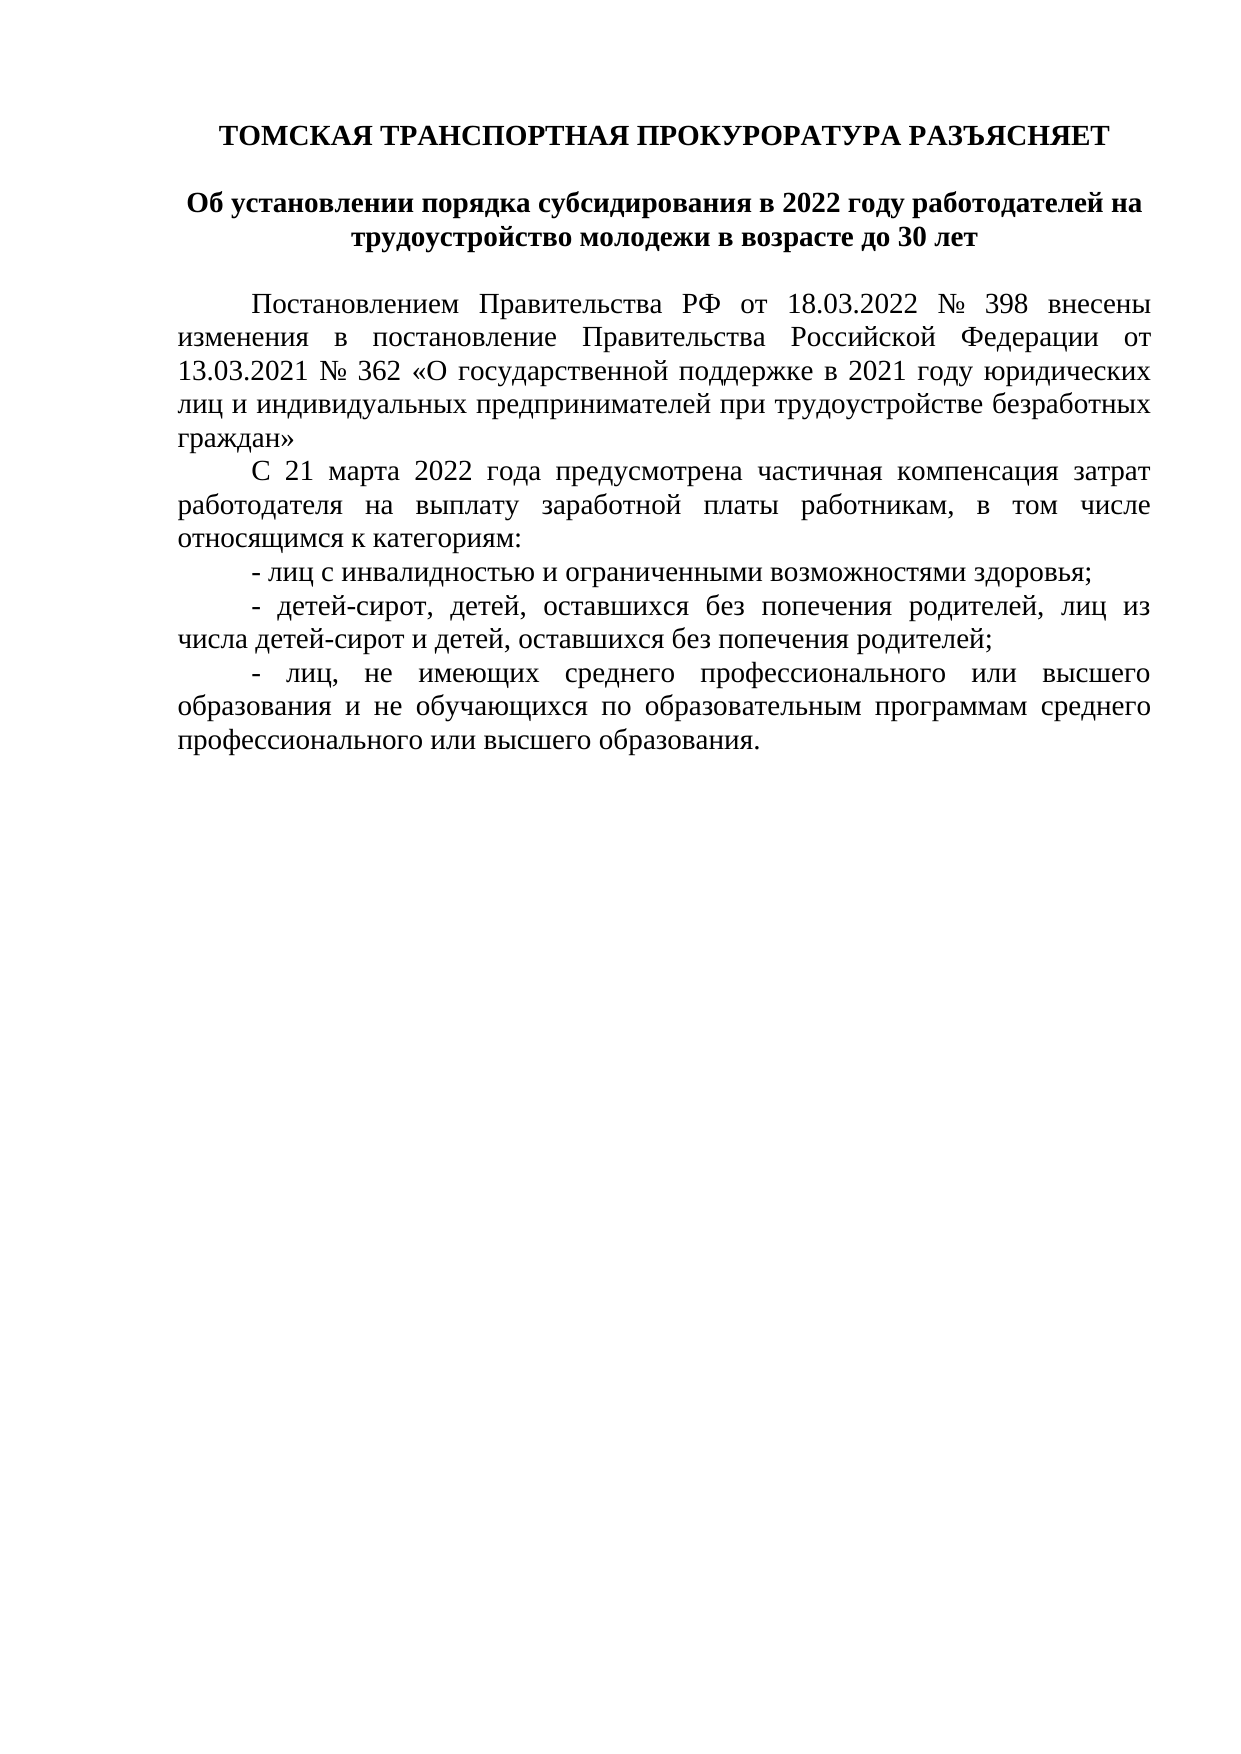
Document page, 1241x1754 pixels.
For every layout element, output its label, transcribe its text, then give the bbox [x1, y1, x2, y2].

text С 21 марта 2022 года предусмотрена частичная компенсация затрат работодателя на выплату заработной платы работникам, в том числе относящимся к категориям: [177, 453, 1152, 554]
text - детей-сирот, детей, оставшихся без попечения родителей, лиц из числа детей-сирот и детей, оставшихся без попечения родителей; [177, 588, 1152, 655]
text - лиц, не имеющих среднего профессионального или высшего образования и не обучающихся по образовательным программам среднего профессионального или высшего образования. [177, 655, 1152, 755]
text Об установлении порядка субсидирования в 2022 году работодателей на трудоустройство молодежи в возрасте до 30 лет [177, 185, 1152, 252]
text Постановлением Правительства РФ от 18.03.2022 № 398 внесены изменения в постановление Правительства Российской Федерации от 13.03.2021 № 362 «О государственной поддержке в 2021 году юридических лиц и индивидуальных предпринимателей при трудоустройстве безработных граждан» [177, 286, 1152, 453]
text ТОМСКАЯ ТРАНСПОРТНАЯ ПРОКУРОРАТУРА РАЗЪЯСНЯЕТ [177, 118, 1152, 152]
text - лиц с инвалидностью и ограниченными возможностями здоровья; [177, 554, 1152, 588]
